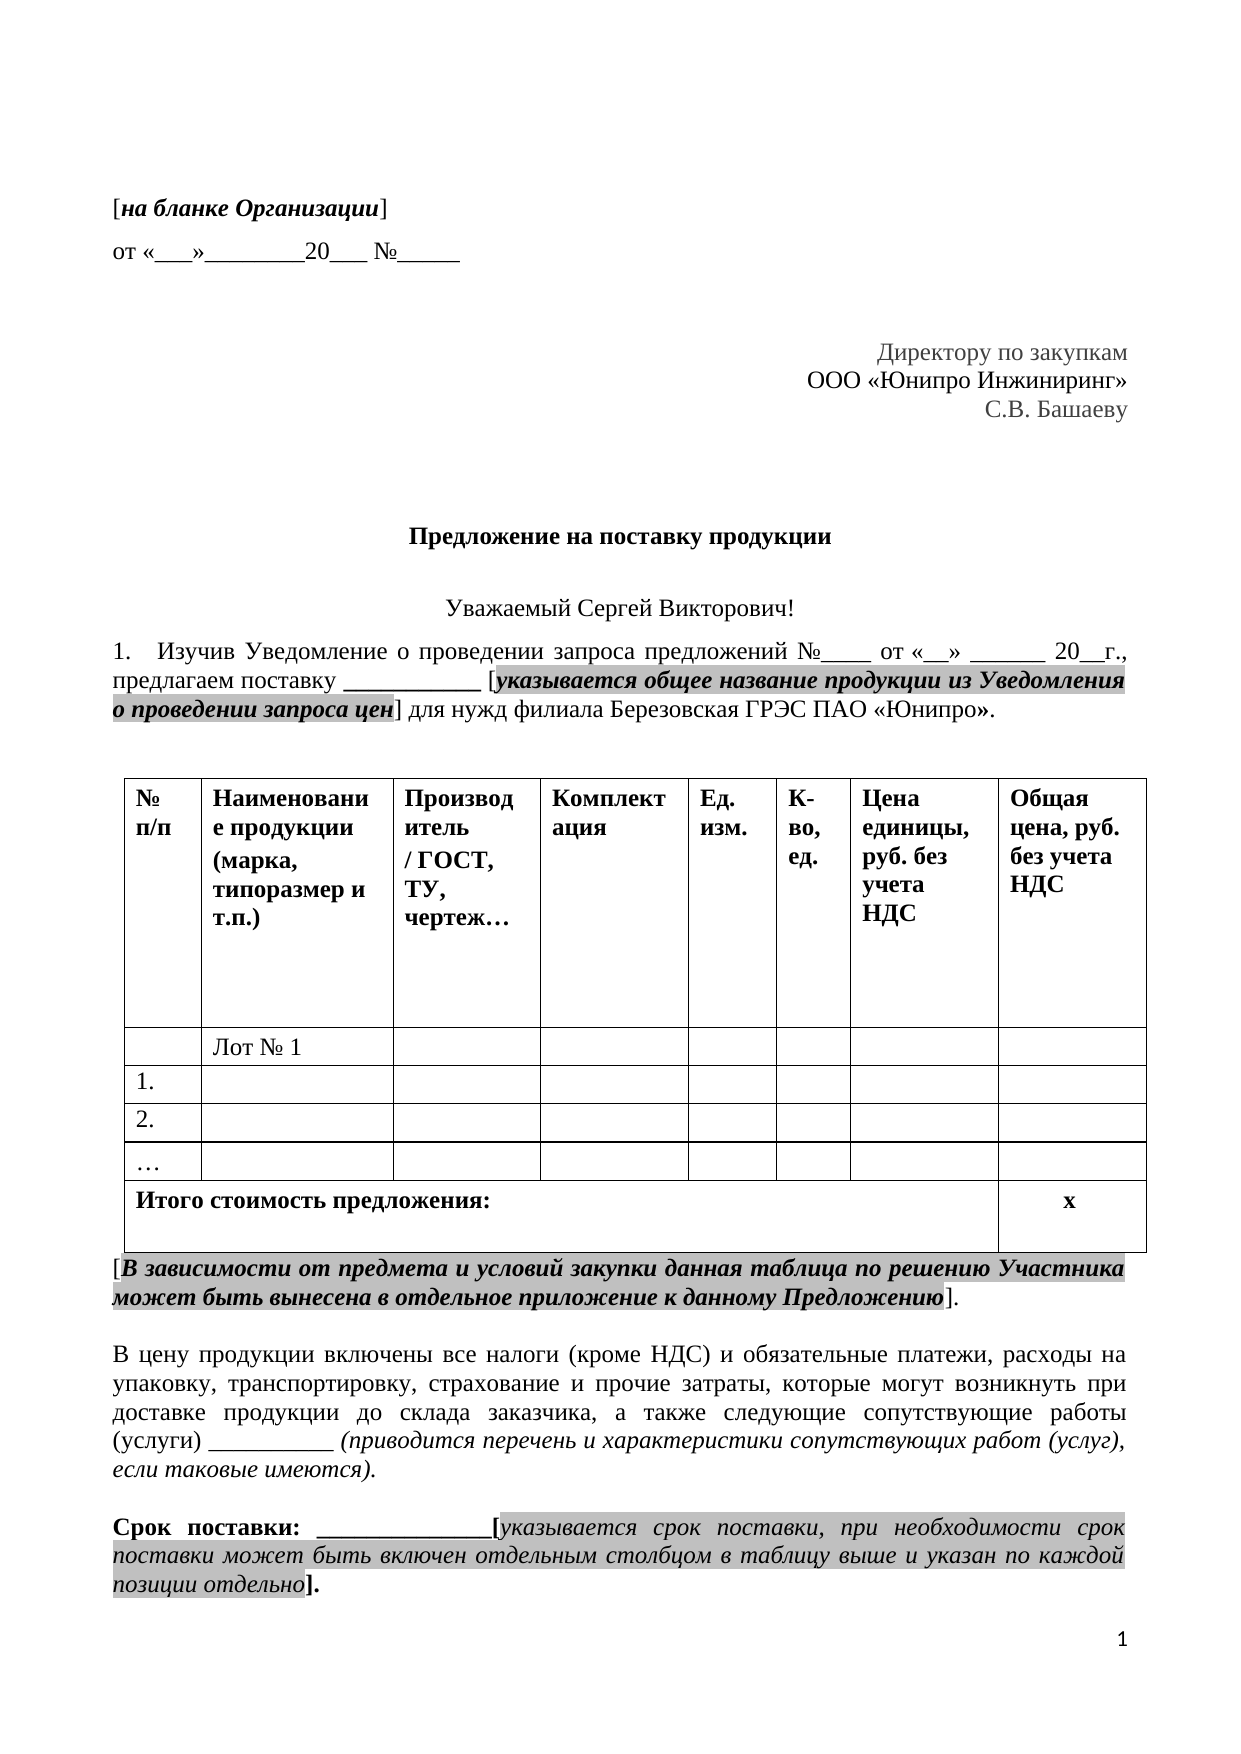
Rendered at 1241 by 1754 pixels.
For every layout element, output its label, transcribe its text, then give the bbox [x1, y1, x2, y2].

table_cell [777, 1104, 850, 1141]
table_cell [202, 1066, 393, 1103]
table_cell [999, 1104, 1146, 1141]
text Уважаемый Сергей Викторович! [112, 593, 1128, 622]
table_cell Итого стоимость предложения: [125, 1181, 998, 1252]
table_cell [394, 1028, 540, 1065]
table_cell [202, 1143, 393, 1179]
text [на бланке Организации] [112, 193, 1128, 222]
table_cell [999, 1028, 1146, 1065]
table_header Наименование продукции (марка, типоразмер и т.п.) [202, 779, 393, 1027]
table_cell [689, 1028, 776, 1065]
table_cell [851, 1104, 998, 1141]
table_cell [777, 1143, 850, 1179]
text Срок поставки: ______________[указывается срок поставки, при необходимости срок поставки может быть включен отдельным столбцом в таблицу выше и указан по каждой позиции отдельно]. [112, 1512, 500, 1598]
table_header К-во, ед. [777, 779, 850, 1027]
table_cell 1. [125, 1066, 201, 1103]
table_cell [777, 1066, 850, 1103]
table_cell [851, 1028, 998, 1065]
table_cell [689, 1066, 776, 1103]
table_cell [125, 1028, 201, 1065]
table_header Комплектация [541, 779, 688, 1027]
table_cell [689, 1143, 776, 1179]
table_cell [541, 1028, 688, 1065]
table_header Производитель / ГОСТ, ТУ, чертеж… [394, 779, 540, 1027]
table_cell [777, 1028, 850, 1065]
table_header Ед. изм. [689, 779, 776, 1027]
table_cell [202, 1104, 393, 1141]
table_cell [999, 1066, 1146, 1103]
text [В зависимости от предмета и условий закупки данная таблица по решению Участника может быть вынесена в отдельное приложение к данному Предложению]. [944, 1253, 1128, 1310]
table_header Цена единицы, руб. без учета НДС [851, 779, 998, 1027]
text ООО «Юнипро Инжиниринг» [112, 366, 1128, 394]
table_cell [394, 1143, 540, 1179]
table_cell [689, 1104, 776, 1141]
table_cell [541, 1143, 688, 1179]
table_cell Лот № 1 [202, 1028, 393, 1065]
table_cell [851, 1066, 998, 1103]
table_header Общая цена, руб. без учета НДС [999, 779, 1146, 1027]
subtitle Предложение на поставку продукции [112, 521, 1128, 550]
subtitle С.В. Башаеву [659, 394, 1128, 423]
table_cell [394, 1066, 540, 1103]
table_cell [999, 1143, 1146, 1179]
table_cell 2. [125, 1104, 201, 1141]
subtitle Директору по закупкам [659, 337, 1128, 366]
table_cell [394, 1104, 540, 1141]
table_cell [851, 1143, 998, 1179]
table_header № п/п [125, 779, 201, 1027]
text В цену продукции включены все налоги (кроме НДС) и обязательные платежи, расходы на упаковку, транспортировку, страхование и прочие затраты, которые могут возникнуть при доставке продукции до склада заказчика, а также следующие сопутствующие работы (услуги) __________ (приводится перечень и характеристики сопутствующих работ (услуг), если таковые имеются). [112, 1339, 1128, 1483]
table_cell … [125, 1143, 201, 1179]
table_cell х [999, 1181, 1146, 1252]
text от «___»________20___ №_____ [112, 236, 1128, 265]
table_cell [541, 1104, 688, 1141]
text Срок поставки: ______________[указывается срок поставки, при необходимости срок поставки может быть включен отдельным столбцом в таблицу выше и указан по каждой позиции отдельно]. [305, 1512, 1128, 1598]
list Изучив Уведомление о проведении запроса предложений №____ от «__» ______ 20__г., предлагаем поставку ___________ [указывается общее название продукции из Уведомления о проведении запроса цен] для нужд филиала Березовская ГРЭС ПАО «Юнипро». [112, 636, 1128, 722]
table_cell [541, 1066, 688, 1103]
